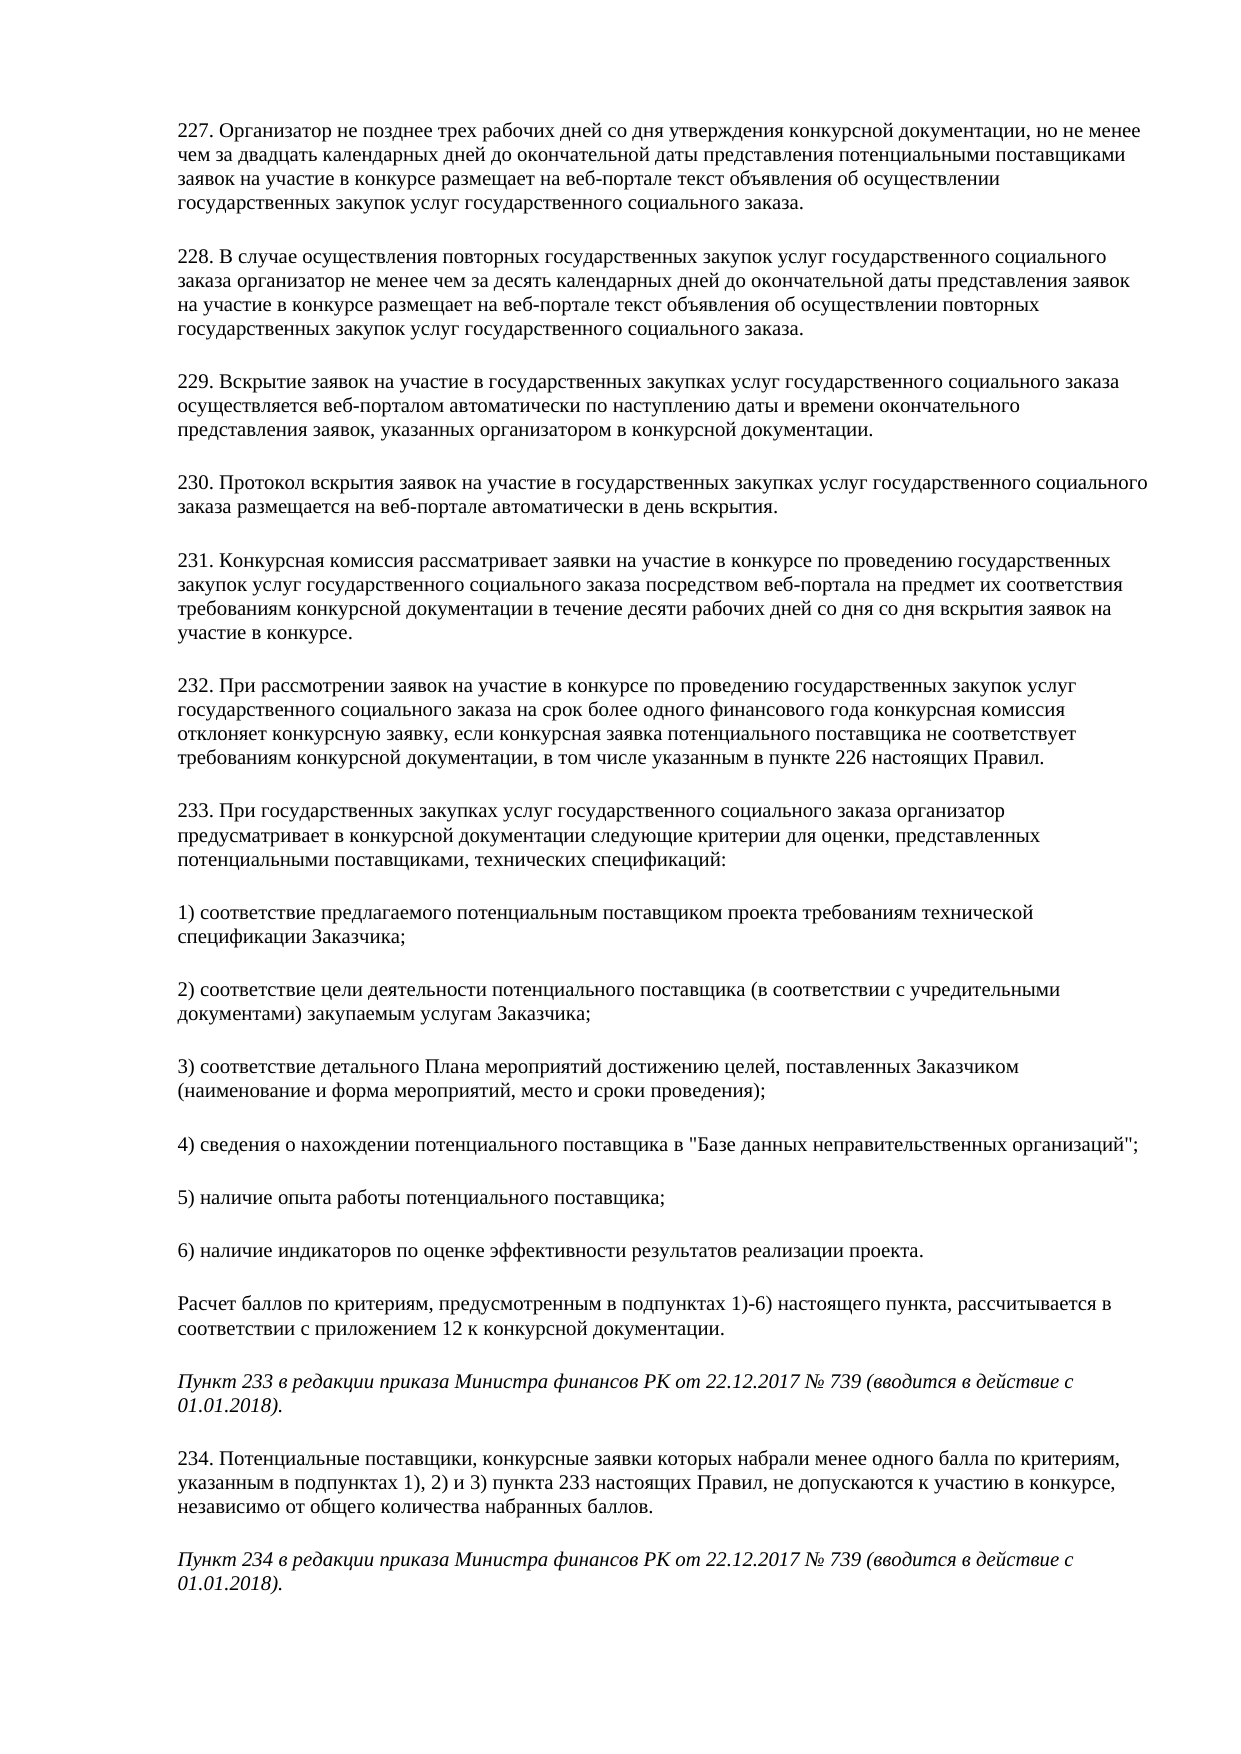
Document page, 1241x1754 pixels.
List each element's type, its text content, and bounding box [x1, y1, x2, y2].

text 234. Потенциальные поставщики, конкурсные заявки которых набрали менее одного балла по критериям, указанным в подпунктах 1), 2) и 3) пункта 233 настоящих Правил, не допускаются к участию в конкурсе, независимо от общего количества набранных баллов. [177, 1446, 1152, 1518]
text 5) наличие опыта работы потенциального поставщика; [177, 1185, 1152, 1209]
text Пункт 234 в редакции приказа Министра финансов РК от 22.12.2017 № 739 (вводится в действие с 01.01.2018). [177, 1547, 1152, 1595]
text 2) соответствие цели деятельности потенциального поставщика (в соответствии с учредительными документами) закупаемым услугам Заказчика; [177, 977, 1152, 1025]
text 6) наличие индикаторов по оценке эффективности результатов реализации проекта. [177, 1238, 1152, 1262]
text 4) сведения о нахождении потенциального поставщика в "Базе данных неправительственных организаций"; [177, 1132, 1152, 1156]
text 3) соответствие детального Плана мероприятий достижению целей, поставленных Заказчиком (наименование и форма мероприятий, место и сроки проведения); [177, 1054, 1152, 1102]
text 227. Организатор не позднее трех рабочих дней со дня утверждения конкурсной документации, но не менее чем за двадцать календарных дней до окончательной даты представления потенциальными поставщиками заявок на участие в конкурсе размещает на веб-портале текст объявления об осуществлении государственных закупок услуг государственного социального заказа. [177, 118, 1152, 214]
text 228. В случае осуществления повторных государственных закупок услуг государственного социального заказа организатор не менее чем за десять календарных дней до окончательной даты представления заявок на участие в конкурсе размещает на веб-портале текст объявления об осуществлении повторных государственных закупок услуг государственного социального заказа. [177, 243, 1152, 340]
text 230. Протокол вскрытия заявок на участие в государственных закупках услуг государственного социального заказа размещается на веб-портале автоматически в день вскрытия. [177, 470, 1152, 518]
text Пункт 233 в редакции приказа Министра финансов РК от 22.12.2017 № 739 (вводится в действие с 01.01.2018). [177, 1369, 1152, 1417]
text 1) соответствие предлагаемого потенциальным поставщиком проекта требованиям технической спецификации Заказчика; [177, 900, 1152, 948]
text 229. Вскрытие заявок на участие в государственных закупках услуг государственного социального заказа осуществляется веб-порталом автоматически по наступлению даты и времени окончательного представления заявок, указанных организатором в конкурсной документации. [177, 369, 1152, 441]
text 232. При рассмотрении заявок на участие в конкурсе по проведению государственных закупок услуг государственного социального заказа на срок более одного финансового года конкурсная комиссия отклоняет конкурсную заявку, если конкурсная заявка потенциального поставщика не соответствует требованиям конкурсной документации, в том числе указанным в пункте 226 настоящих Правил. [177, 673, 1152, 769]
text 233. При государственных закупках услуг государственного социального заказа организатор предусматривает в конкурсной документации следующие критерии для оценки, представленных потенциальными поставщиками, технических спецификаций: [177, 798, 1152, 871]
text 231. Конкурсная комиссия рассматривает заявки на участие в конкурсе по проведению государственных закупок услуг государственного социального заказа посредством веб-портала на предмет их соответствия требованиям конкурсной документации в течение десяти рабочих дней со дня со дня вскрытия заявок на участие в конкурсе. [177, 548, 1152, 644]
text Расчет баллов по критериям, предусмотренным в подпунктах 1)-6) настоящего пункта, рассчитывается в соответствии с приложением 12 к конкурсной документации. [177, 1291, 1152, 1339]
